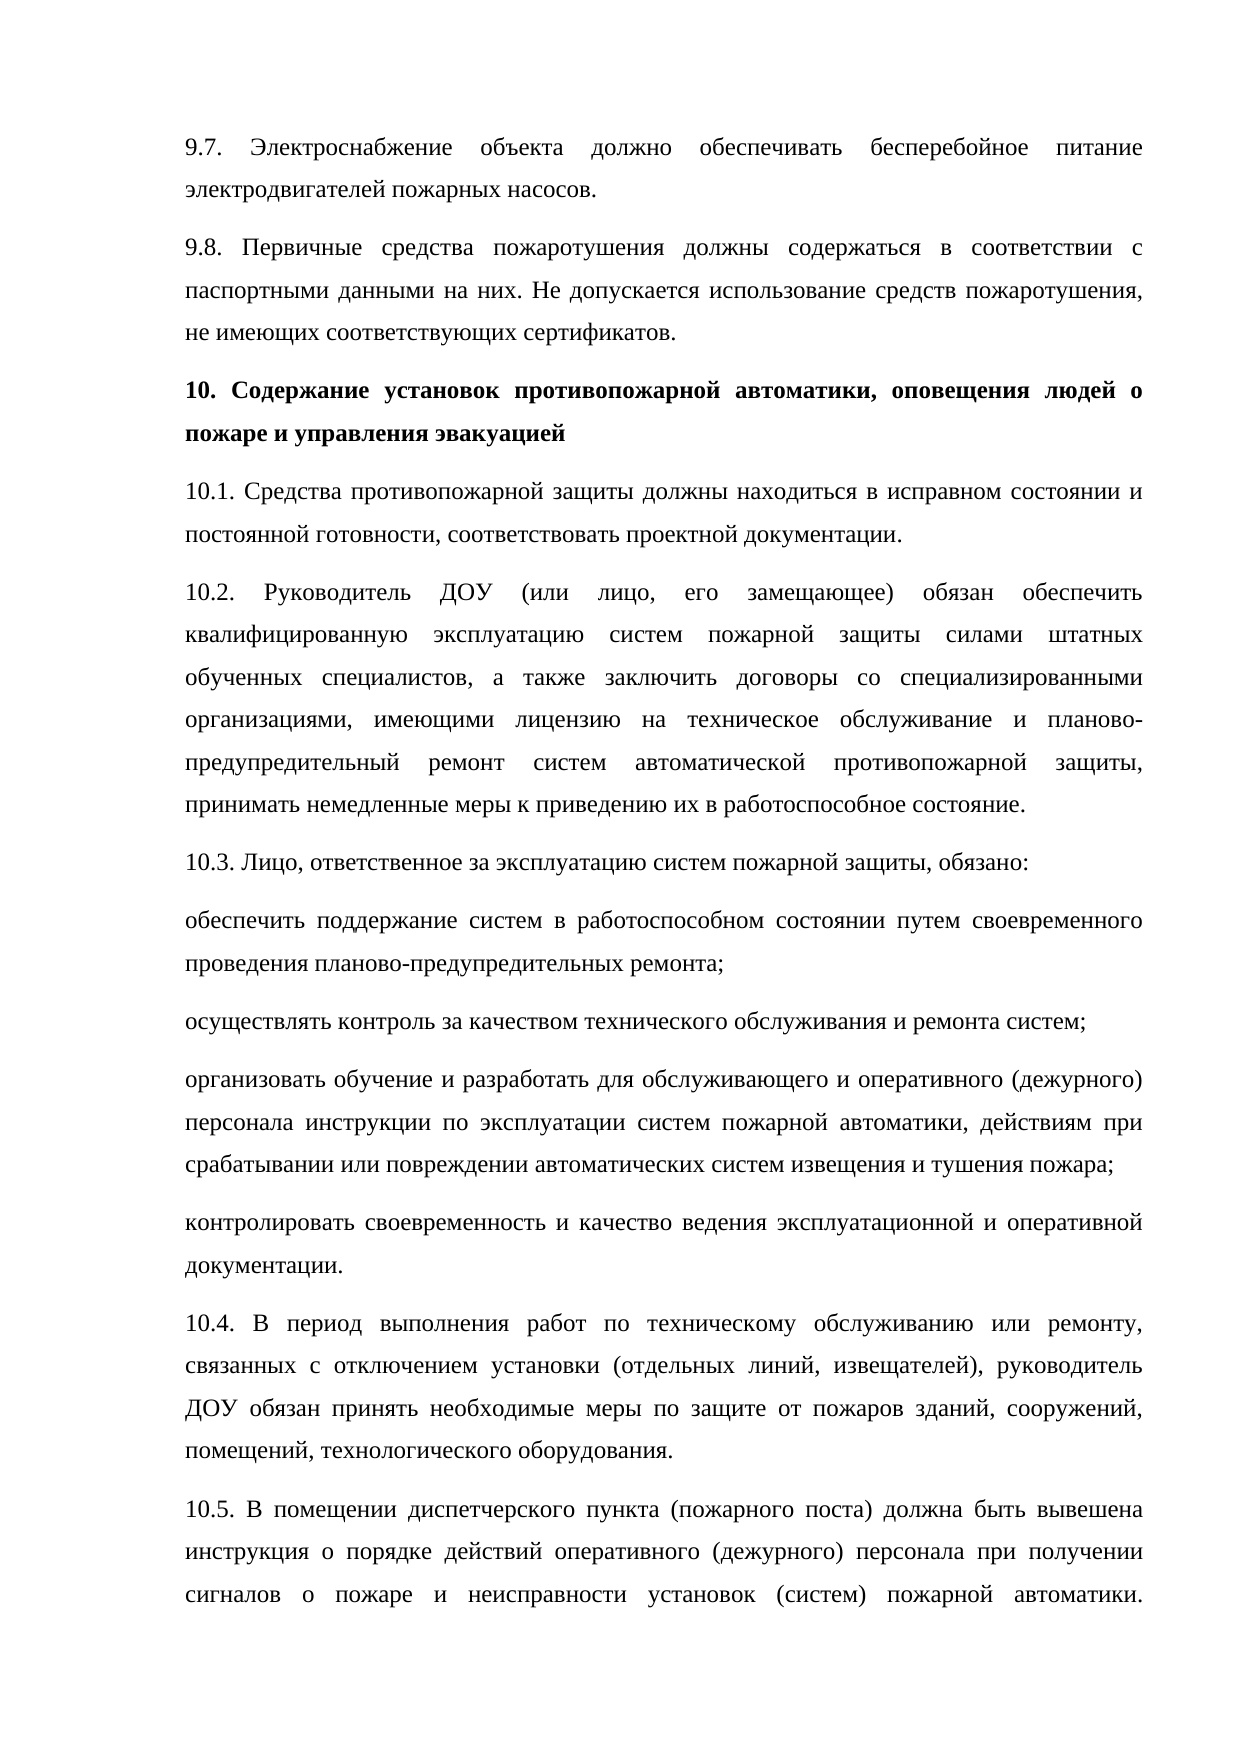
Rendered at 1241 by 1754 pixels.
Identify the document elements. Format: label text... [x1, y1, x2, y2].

text 10. Содержание установок противопожарной автоматики, оповещения людей о пожаре и управления эвакуацией [185, 362, 1144, 447]
text обеспечить поддержание систем в работоспособном состоянии путем своевременного проведения планово-предупредительных ремонта; [185, 892, 1144, 977]
text 10.3. Лицо, ответственное за эксплуатацию систем пожарной защиты, обязано: [185, 834, 1144, 876]
text 9.7. Электроснабжение объекта должно обеспечивать бесперебойное питание электродвигателей пожарных насосов. [185, 118, 1144, 203]
text 10.1. Средства противопожарной защиты должны находиться в исправном состоянии и постоянной готовности, соответствовать проектной документации. [185, 462, 1144, 547]
text 10.2. Руководитель ДОУ (или лицо, его замещающее) обязан обеспечить квалифицированную эксплуатацию систем пожарной защиты силами штатных обученных специалистов, а также заключить договоры со специализированными организациями, имеющими лицензию на техническое обслуживание и планово-предупредительный ремонт систем автоматической противопожарной защиты, принимать немедленные меры к приведению их в работоспособное состояние. [185, 563, 1144, 818]
text организовать обучение и разработать для обслуживающего и оперативного (дежурного) персонала инструкции по эксплуатации систем пожарной автоматики, действиям при срабатывании или повреждении автоматических систем извещения и тушения пожара; [185, 1051, 1144, 1178]
text осуществлять контроль за качеством технического обслуживания и ремонта систем; [185, 992, 1144, 1035]
text контролировать своевременность и качество ведения эксплуатационной и оперативной документации. [185, 1194, 1144, 1279]
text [185, 1480, 1144, 1607]
text 10.4. В период выполнения работ по техническому обслуживанию или ремонту, связанных с отключением установки (отдельных линий, извещателей), руководитель ДОУ обязан принять необходимые меры по защите от пожаров зданий, сооружений, помещений, технологического оборудования. [185, 1294, 1144, 1464]
text 9.8. Первичные средства пожаротушения должны содержаться в соответствии с паспортными данными на них. Не допускается использование средств пожаротушения, не имеющих соответствующих сертификатов. [185, 219, 1144, 346]
